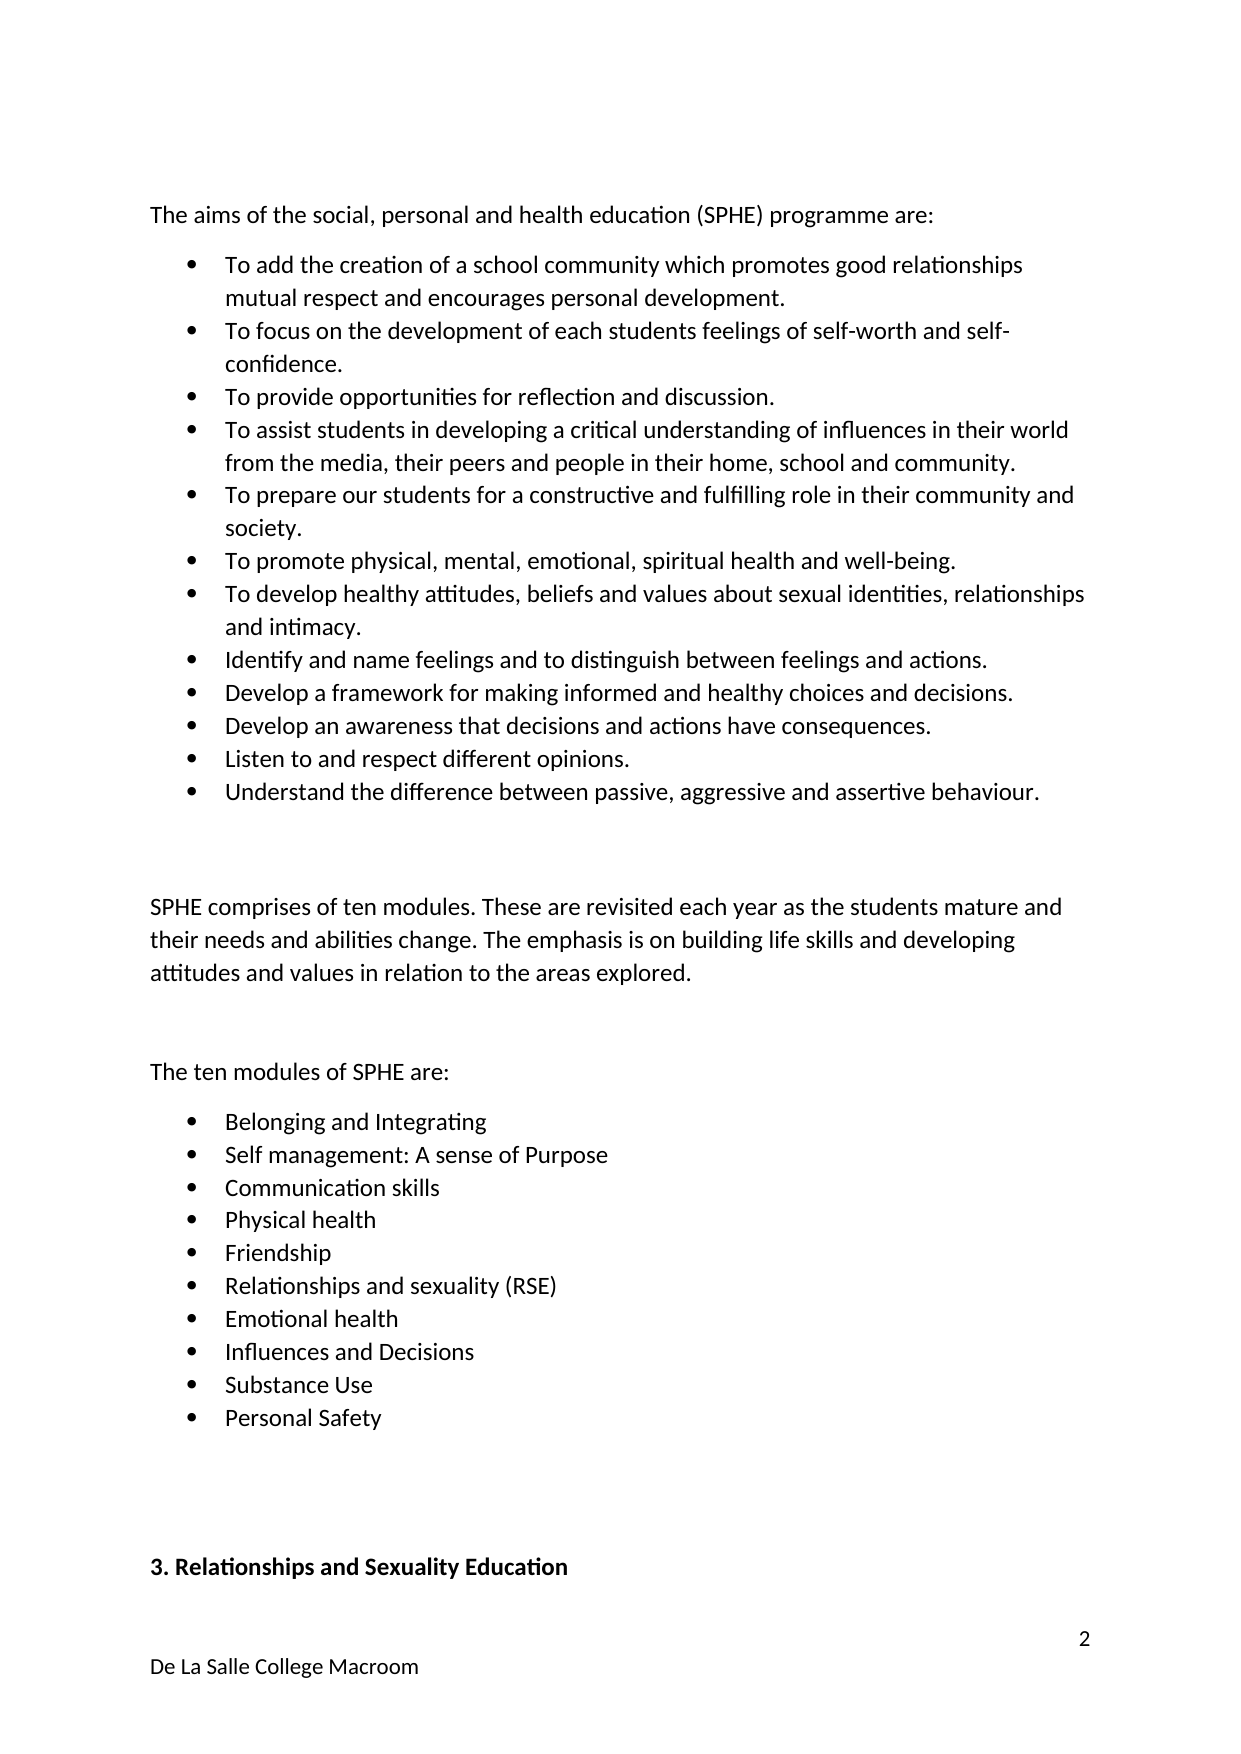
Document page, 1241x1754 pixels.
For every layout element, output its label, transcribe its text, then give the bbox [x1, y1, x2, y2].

text The aims of the social, personal and health education (SPHE) programme are: [150, 199, 1090, 230]
list Relationships and sexuality (RSE) [187, 1270, 1090, 1301]
list To provide opportunities for reflection and discussion. [187, 381, 1090, 411]
list To develop healthy attitudes, beliefs and values about sexual identities, relationships and intimacy. [187, 578, 1090, 642]
list Emotional health [187, 1303, 1090, 1334]
list Friendship [187, 1237, 1090, 1268]
list Develop an awareness that decisions and actions have consequences. [187, 710, 1090, 741]
list To prepare our students for a constructive and fulfilling role in their community and society. [187, 479, 1090, 543]
list Understand the difference between passive, aggressive and assertive behaviour. [187, 776, 1090, 806]
text The ten modules of SPHE are: [150, 1056, 1090, 1087]
list Influences and Decisions [187, 1336, 1090, 1367]
list Develop a framework for making informed and healthy choices and decisions. [187, 677, 1090, 708]
list Physical health [187, 1204, 1090, 1235]
list Personal Safety [187, 1402, 1090, 1433]
text SPHE comprises of ten modules. These are revisited each year as the students mature and their needs and abilities change. The emphasis is on building life skills and developing attitudes and values in relation to the areas explored. [150, 891, 1090, 988]
list Belonging and Integrating [187, 1106, 1090, 1136]
list To add the creation of a school community which promotes good relationships mutual respect and encourages personal development. [187, 249, 1090, 313]
list To assist students in developing a critical understanding of influences in their world from the media, their peers and people in their home, school and community. [187, 414, 1090, 477]
list To focus on the development of each students feelings of self-worth and self-confidence. [187, 315, 1090, 378]
list Self management: A sense of Purpose [187, 1139, 1090, 1169]
list Identify and name feelings and to distinguish between feelings and actions. [187, 644, 1090, 675]
list Substance Use [187, 1369, 1090, 1400]
list Listen to and respect different opinions. [187, 743, 1090, 773]
text 3. Relationships and Sexuality Education [150, 1551, 1090, 1581]
list Communication skills [187, 1172, 1090, 1202]
list To promote physical, mental, emotional, spiritual health and well-being. [187, 545, 1090, 576]
